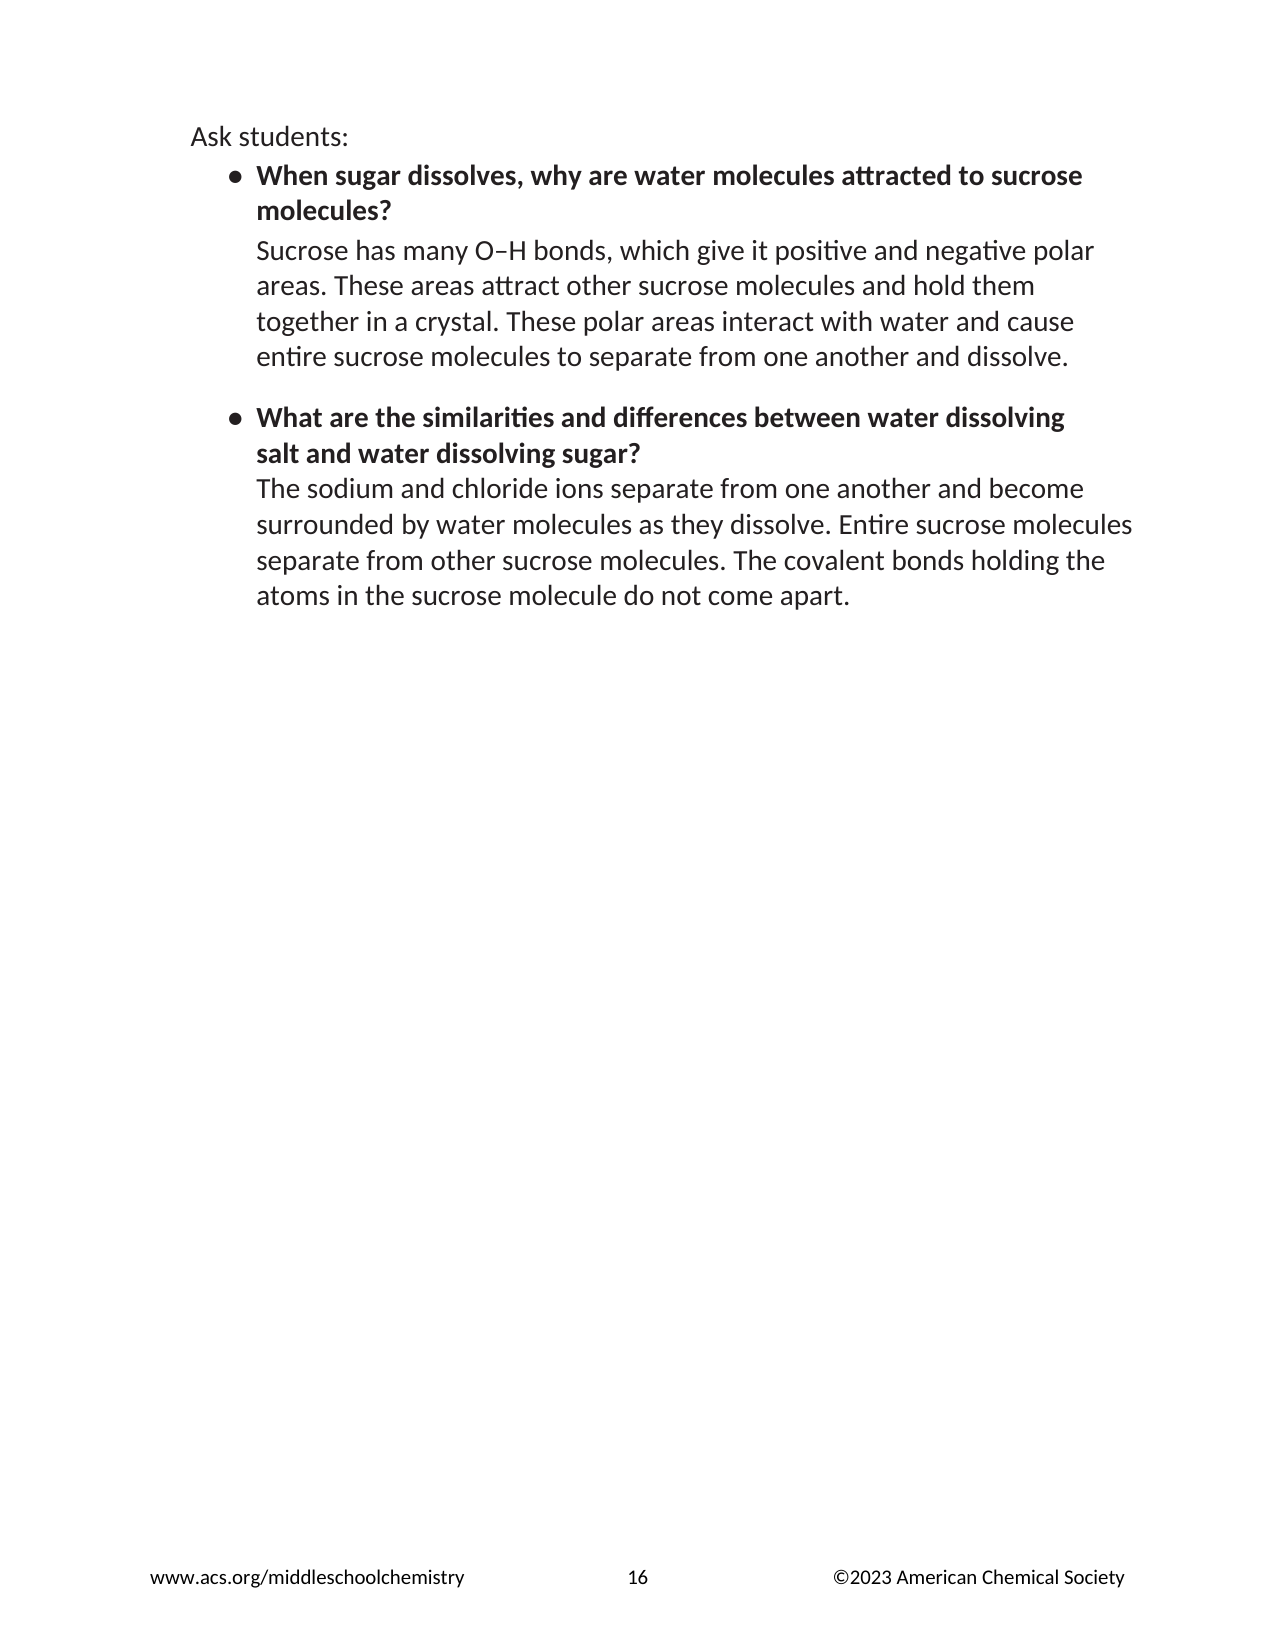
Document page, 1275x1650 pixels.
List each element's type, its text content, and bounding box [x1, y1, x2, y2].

subtitle What are the similarities and differences between water dissolving salt and water dissolving sugar? [228, 399, 1067, 470]
text Ask students: [190, 118, 1170, 153]
list Sucrose has many O–H bonds, which give it positive and negative polar areas. These areas attract other sucrose molecules and hold them together in a crystal. These polar areas interact with water and cause entire sucrose molecules to separate from one another and dissolve. [256, 232, 1135, 374]
list When sugar dissolves, why are water molecules attracted to sucrose molecules? [228, 157, 1135, 228]
text The sodium and chloride ions separate from one another and become surrounded by water molecules as they dissolve. Entire sucrose molecules separate from other sucrose molecules. The covalent bonds holding the atoms in the sucrose molecule do not come apart. [256, 470, 1170, 613]
